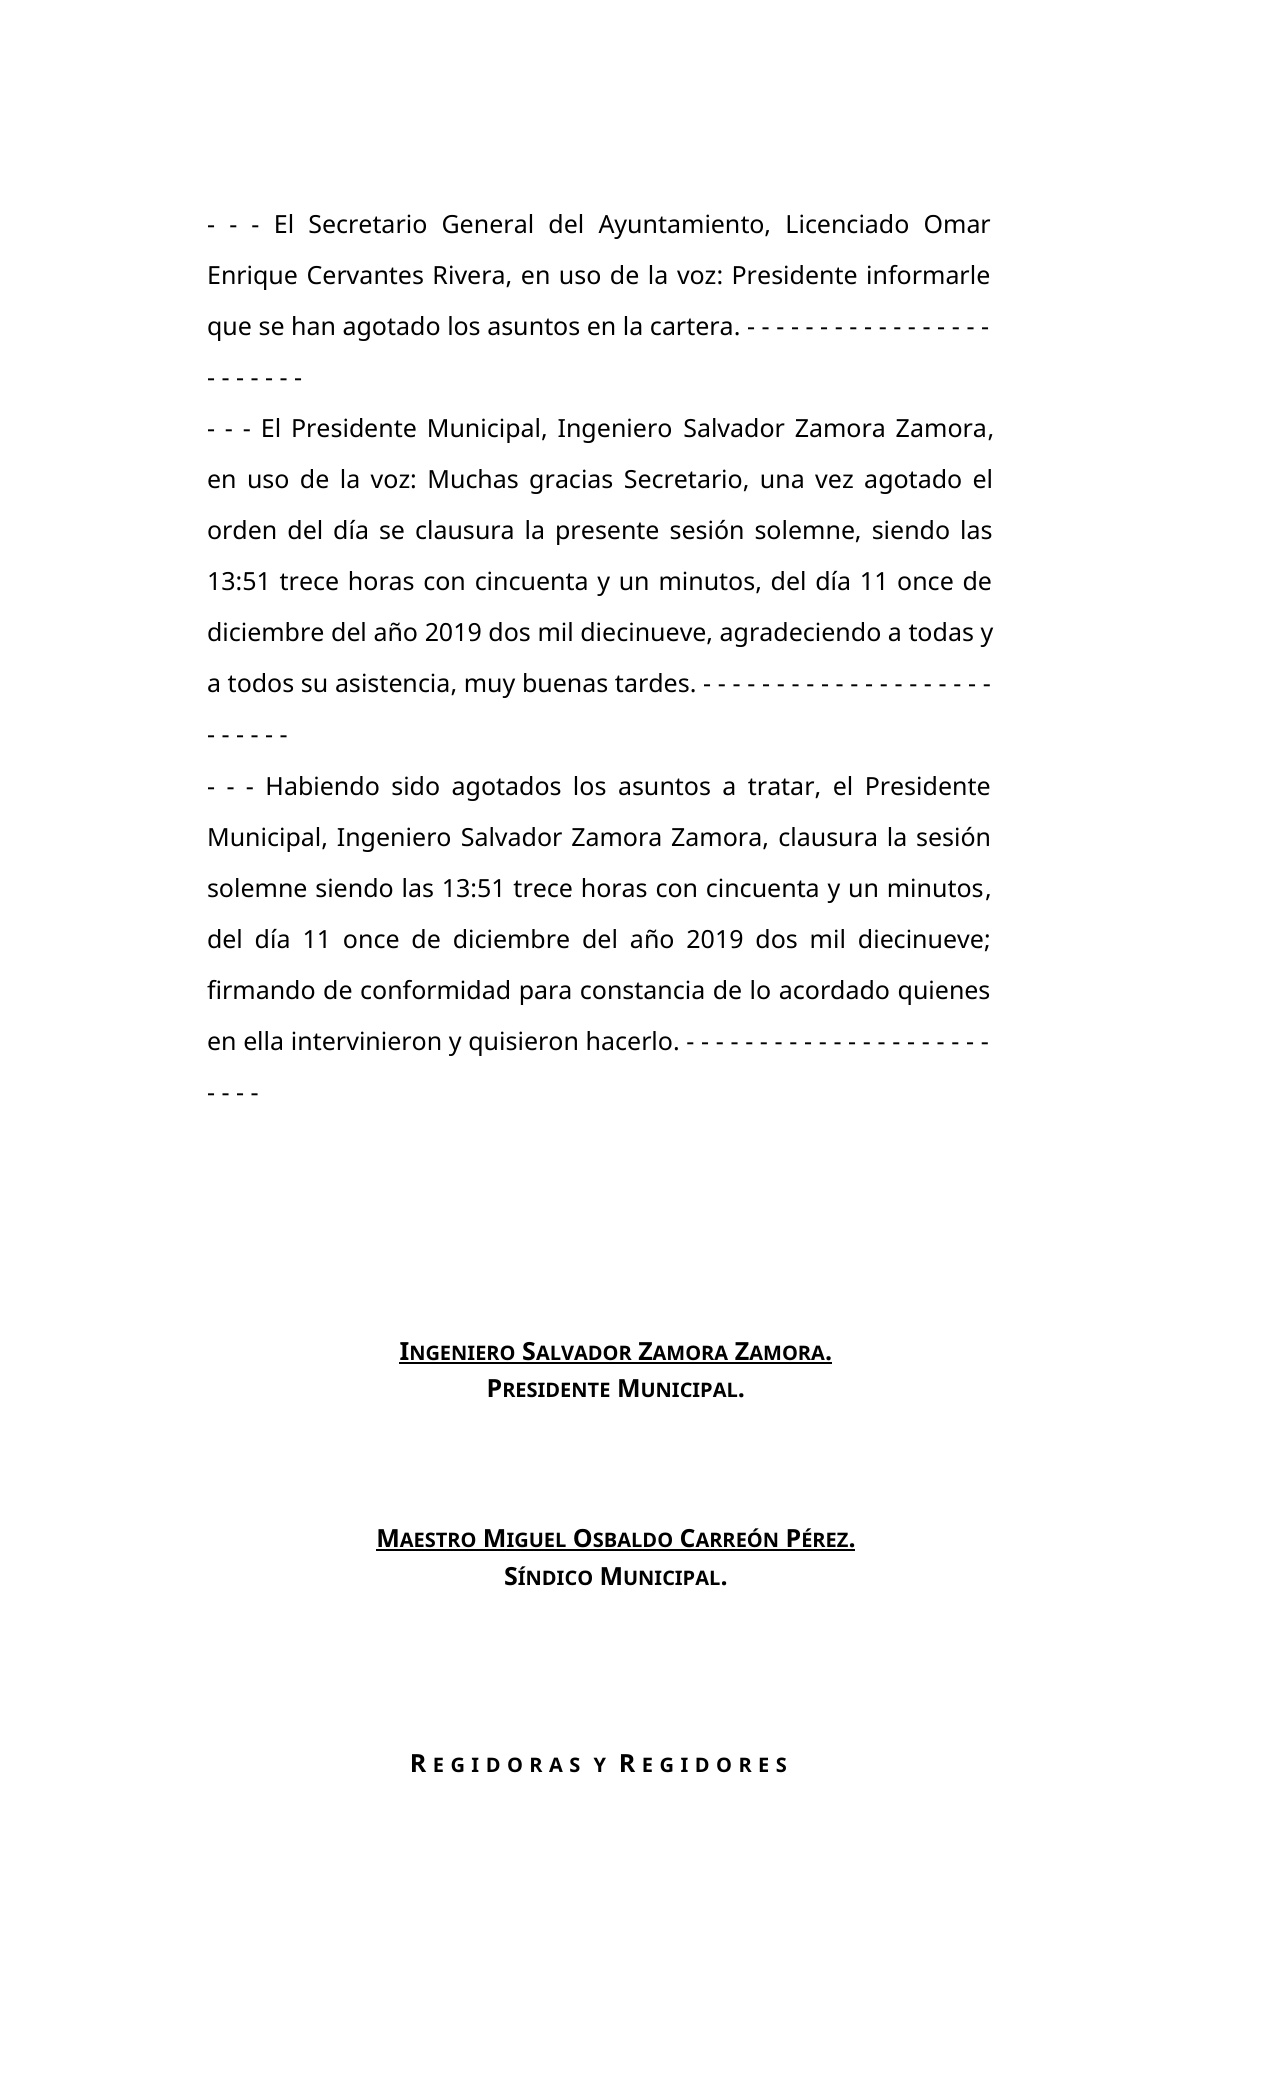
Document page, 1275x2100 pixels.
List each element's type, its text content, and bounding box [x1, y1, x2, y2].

table_header Ingeniero Salvador Zamora Zamora. Presidente Municipal. [337, 1330, 896, 1517]
text - - - El Presidente Municipal, Ingeniero Salvador Zamora Zamora, en uso de la voz: Muchas gracias Secretario, una vez agotado el orden del día se clausura la presente sesión solemne, siendo las 13:51 trece horas con cincuenta y un minutos, del día 11 once de diciembre del año 2019 dos mil diecinueve, agradeciendo a todas y a todos su asistencia, muy buenas tardes. - - - - - - - - - - - - - - - - - - - - - - - - - - [207, 411, 994, 751]
table_cell Maestro Miguel Osbaldo Carreón Pérez. Síndico Municipal. [337, 1517, 896, 1742]
text - - - El Secretario General del Ayuntamiento, Licenciado Omar Enrique Cervantes Rivera, en uso de la voz: Presidente informarle que se han agotado los asuntos en la cartera. - - - - - - - - - - - - - - - - - - - - - - - - [207, 207, 991, 394]
text - - - Habiendo sido agotados los asuntos a tratar, el Presidente Municipal, Ingeniero Salvador Zamora Zamora, clausura la sesión solemne siendo las 13:51 trece horas con cincuenta y un minutos, del día 11 once de diciembre del año 2019 dos mil diecinueve; firmando de conformidad para constancia de lo acordado quienes en ella intervinieron y quisieron hacerlo. - - - - - - - - - - - - - - - - - - - - - - - - - [207, 768, 991, 1108]
text R e g i d o r a s y R e g i d o r e s [207, 1742, 989, 1780]
